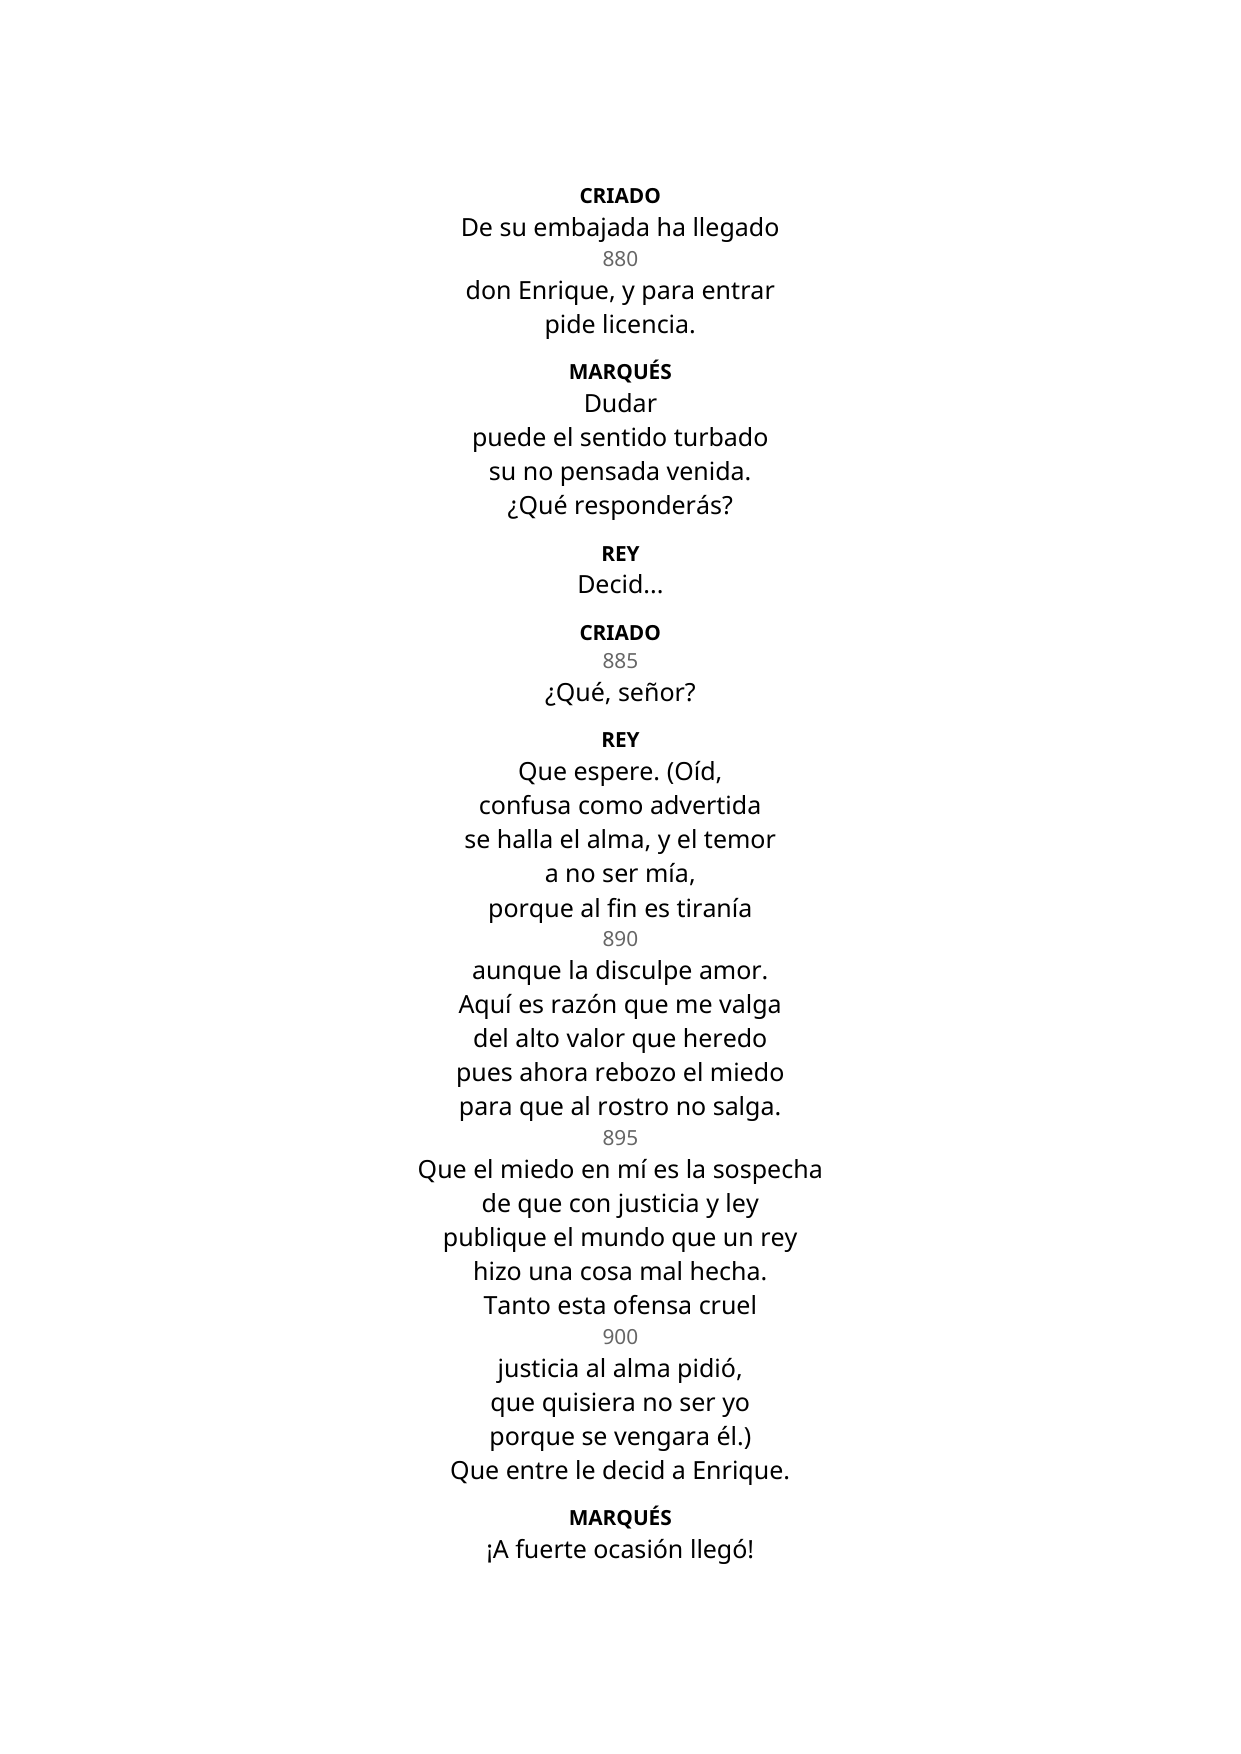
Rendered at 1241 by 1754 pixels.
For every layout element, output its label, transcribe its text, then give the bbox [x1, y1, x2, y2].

text Dudar [177, 386, 1063, 420]
text ¿Qué responderás? [177, 488, 1063, 522]
text para que al rostro no salga. [177, 1089, 1063, 1123]
text 895 [177, 1123, 1063, 1151]
text ¡A fuerte ocasión llegó! [177, 1532, 1063, 1566]
text De su embajada ha llegado [177, 210, 1063, 244]
text Decid... [177, 567, 1063, 601]
text 900 [177, 1322, 1063, 1350]
text publique el mundo que un rey [177, 1219, 1063, 1254]
text 890 [177, 924, 1063, 953]
text porque se vengara él.) [177, 1418, 1063, 1452]
text justicia al alma pidió, [177, 1350, 1063, 1384]
text del alto valor que heredo [177, 1021, 1063, 1055]
text se halla el alma, y el temor [177, 822, 1063, 856]
text don Enrique, y para entrar [177, 273, 1063, 307]
text porque al fin es tiranía [177, 890, 1063, 924]
text de que con justicia y ley [177, 1186, 1063, 1219]
text pues ahora rebozo el miedo [177, 1055, 1063, 1089]
text puede el sentido turbado [177, 420, 1063, 454]
text Tanto esta ofensa cruel [177, 1288, 1063, 1322]
text Que entre le decid a Enrique. [177, 1452, 1063, 1486]
text aunque la disculpe amor. [177, 953, 1063, 987]
text ¿Qué, señor? [177, 675, 1063, 709]
text MARQUÉS [177, 357, 1063, 386]
text 880 [177, 244, 1063, 273]
text hizo una cosa mal hecha. [177, 1254, 1063, 1288]
text que quisiera no ser yo [177, 1384, 1063, 1418]
text MARQUÉS [177, 1503, 1063, 1532]
text su no pensada venida. [177, 454, 1063, 488]
text confusa como advertida [177, 788, 1063, 822]
text CRIADO [177, 182, 1063, 210]
text Que espere. (Oíd, [177, 754, 1063, 788]
text CRIADO [177, 618, 1063, 646]
text a no ser mía, [177, 856, 1063, 890]
text REY [177, 539, 1063, 567]
text REY [177, 726, 1063, 754]
text Que el miedo en mí es la sospecha [177, 1151, 1063, 1186]
text pide licencia. [177, 307, 1063, 341]
text 885 [177, 646, 1063, 675]
text Aquí es razón que me valga [177, 987, 1063, 1021]
